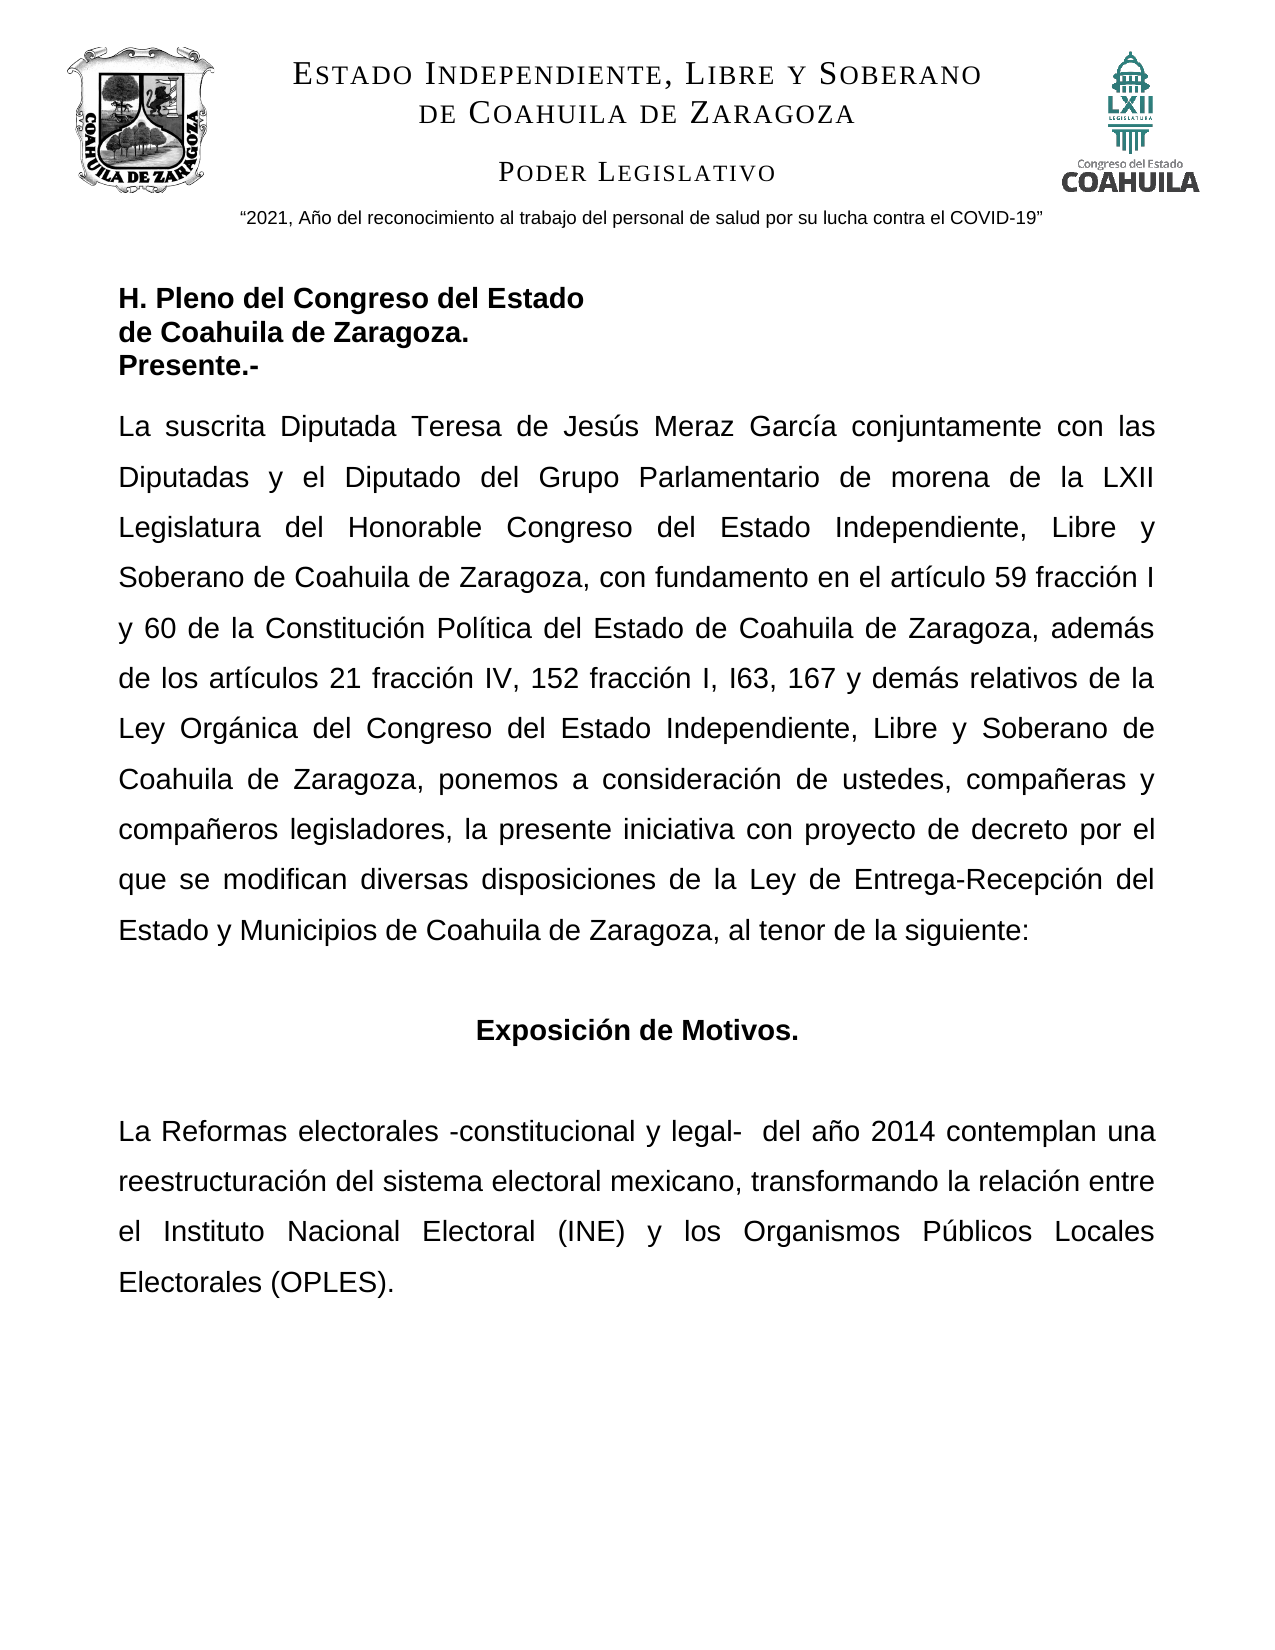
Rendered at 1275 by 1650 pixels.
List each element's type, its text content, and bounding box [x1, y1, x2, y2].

text de Coahuila de Zaragoza. [118, 315, 1157, 348]
text La suscrita Diputada Teresa de Jesús Meraz García conjuntamente con las Diputadas y el Diputado del Grupo Parlamentario de morena de la LXII Legislatura del Honorable Congreso del Estado Independiente, Libre y Soberano de Coahuila de Zaragoza, con fundamento en el artículo 59 fracción I y 60 de la Constitución Política del Estado de Coahuila de Zaragoza, además de los artículos 21 fracción IV, 152 fracción I, I63, 167 y demás relativos de la Ley Orgánica del Congreso del Estado Independiente, Libre y Soberano de Coahuila de Zaragoza, ponemos a consideración de ustedes, compañeras y compañeros legisladores, la presente iniciativa con proyecto de decreto por el que se modifican diversas disposiciones de la Ley de Entrega-Recepción del Estado y Municipios de Coahuila de Zaragoza, al tenor de la siguiente: [118, 409, 1157, 946]
text H. Pleno del Congreso del Estado [118, 281, 1157, 315]
picture [1052, 36, 1212, 205]
text Exposición de Motivos. [118, 1013, 1157, 1047]
text Presente.- [118, 348, 1157, 382]
text La Reformas electorales -constitucional y legal- del año 2014 contemplan una reestructuración del sistema electoral mexicano, transformando la relación entre el Instituto Nacional Electoral (INE) y los Organismos Públicos Locales Electorales (OPLES). [118, 1114, 1157, 1298]
picture [66, 47, 215, 193]
